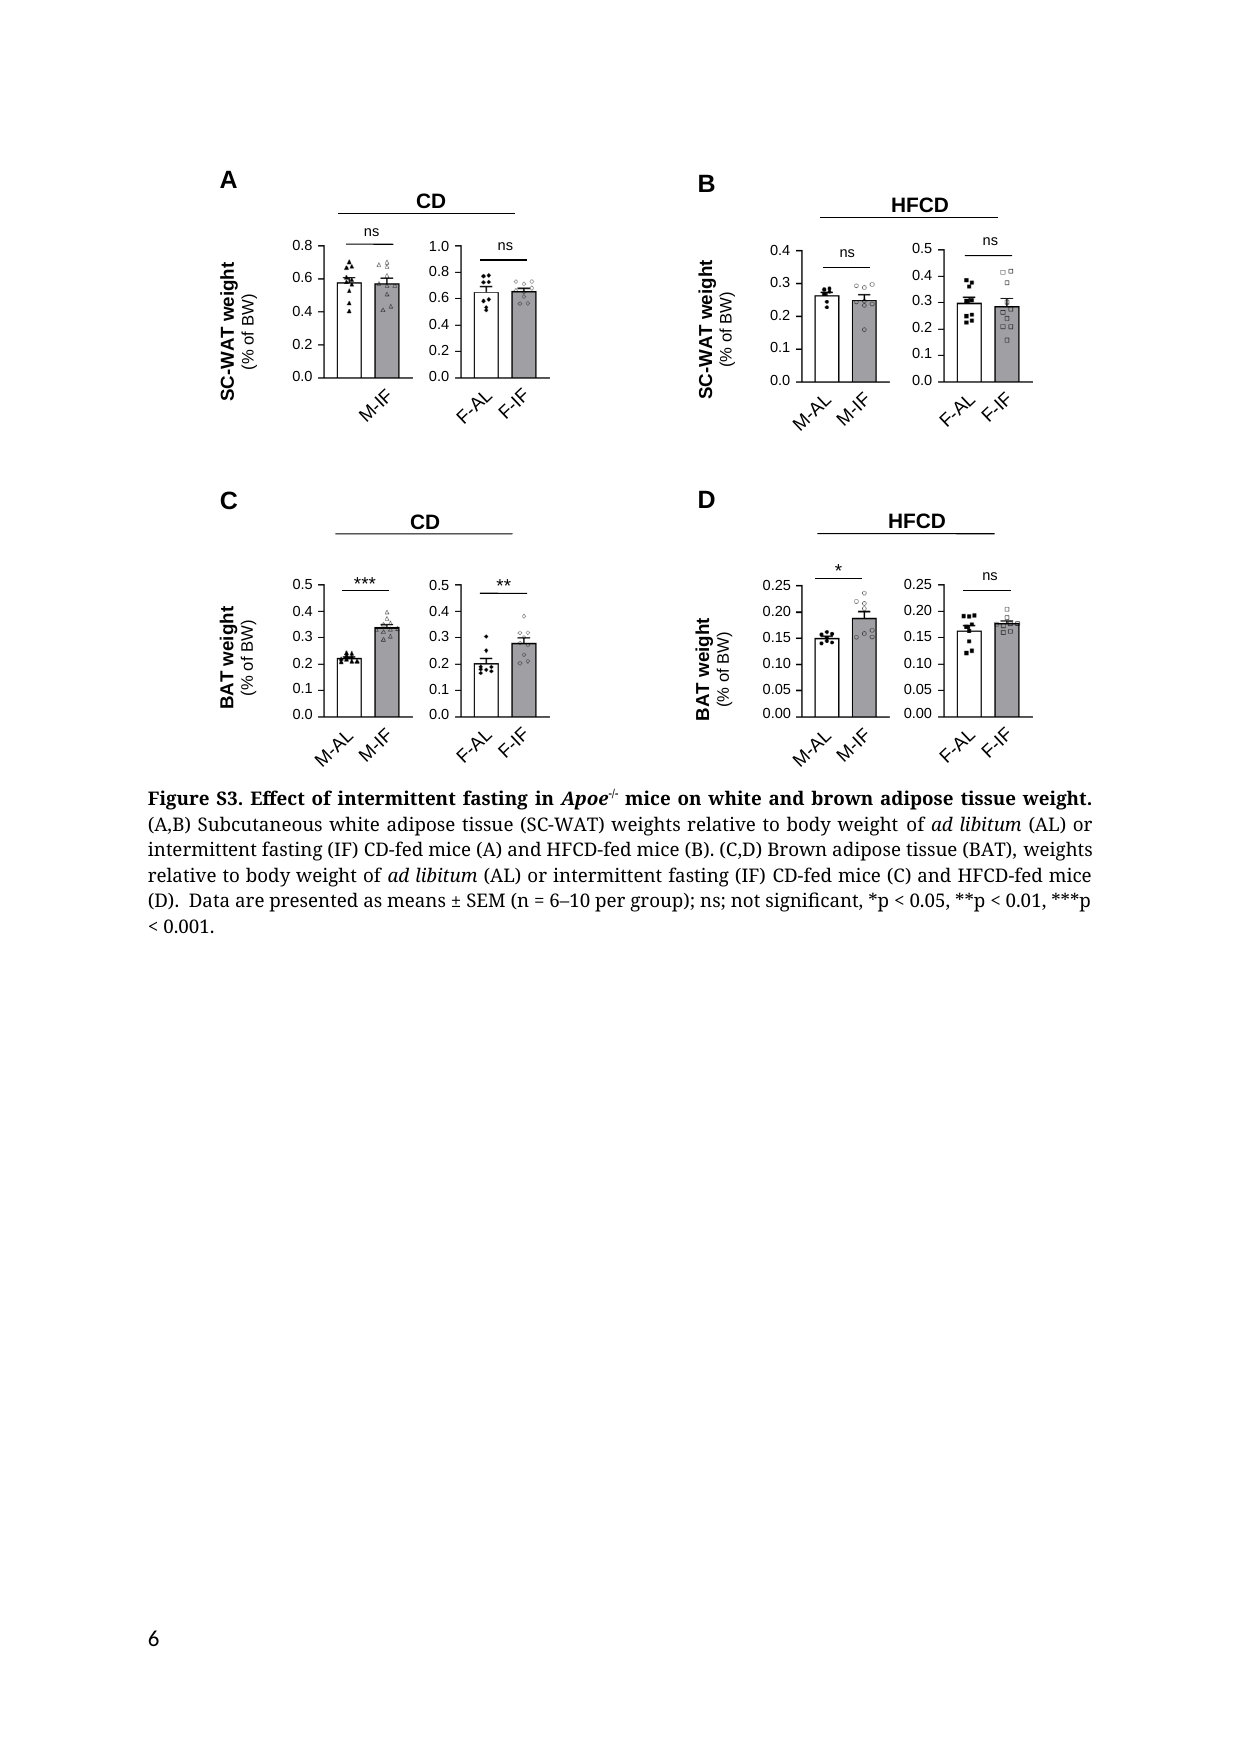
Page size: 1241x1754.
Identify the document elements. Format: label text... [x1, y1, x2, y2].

table_cell [620, 454, 1092, 786]
picture [931, 231, 1038, 390]
table_cell [148, 454, 619, 786]
table_header [148, 148, 619, 454]
text Figure S3. Effect of intermittent fasting in Apoe-/- mice on white and brown adipose tissue weight. (A,B) Subcutaneous white adipose tissue (SC-WAT) weights relative to body weight of ad libitum (AL) or intermittent fasting (IF) CD-fed mice (A) and HFCD-fed mice (B). (C,D) Brown adipose tissue (BAT), weights relative to body weight of ad libitum (AL) or intermittent fasting (IF) CD-fed mice (C) and HFCD-fed mice (D). Data are presented as means ± SEM (n = 6–10 per group); ns; not significant, *p < 0.05, **p < 0.01, ***p < 0.001. [148, 786, 1093, 939]
picture [789, 232, 896, 390]
picture [448, 566, 555, 725]
table_header [620, 148, 1092, 454]
picture [311, 227, 418, 386]
picture [311, 566, 418, 725]
picture [448, 227, 555, 386]
picture [931, 566, 1038, 725]
picture [789, 567, 896, 725]
